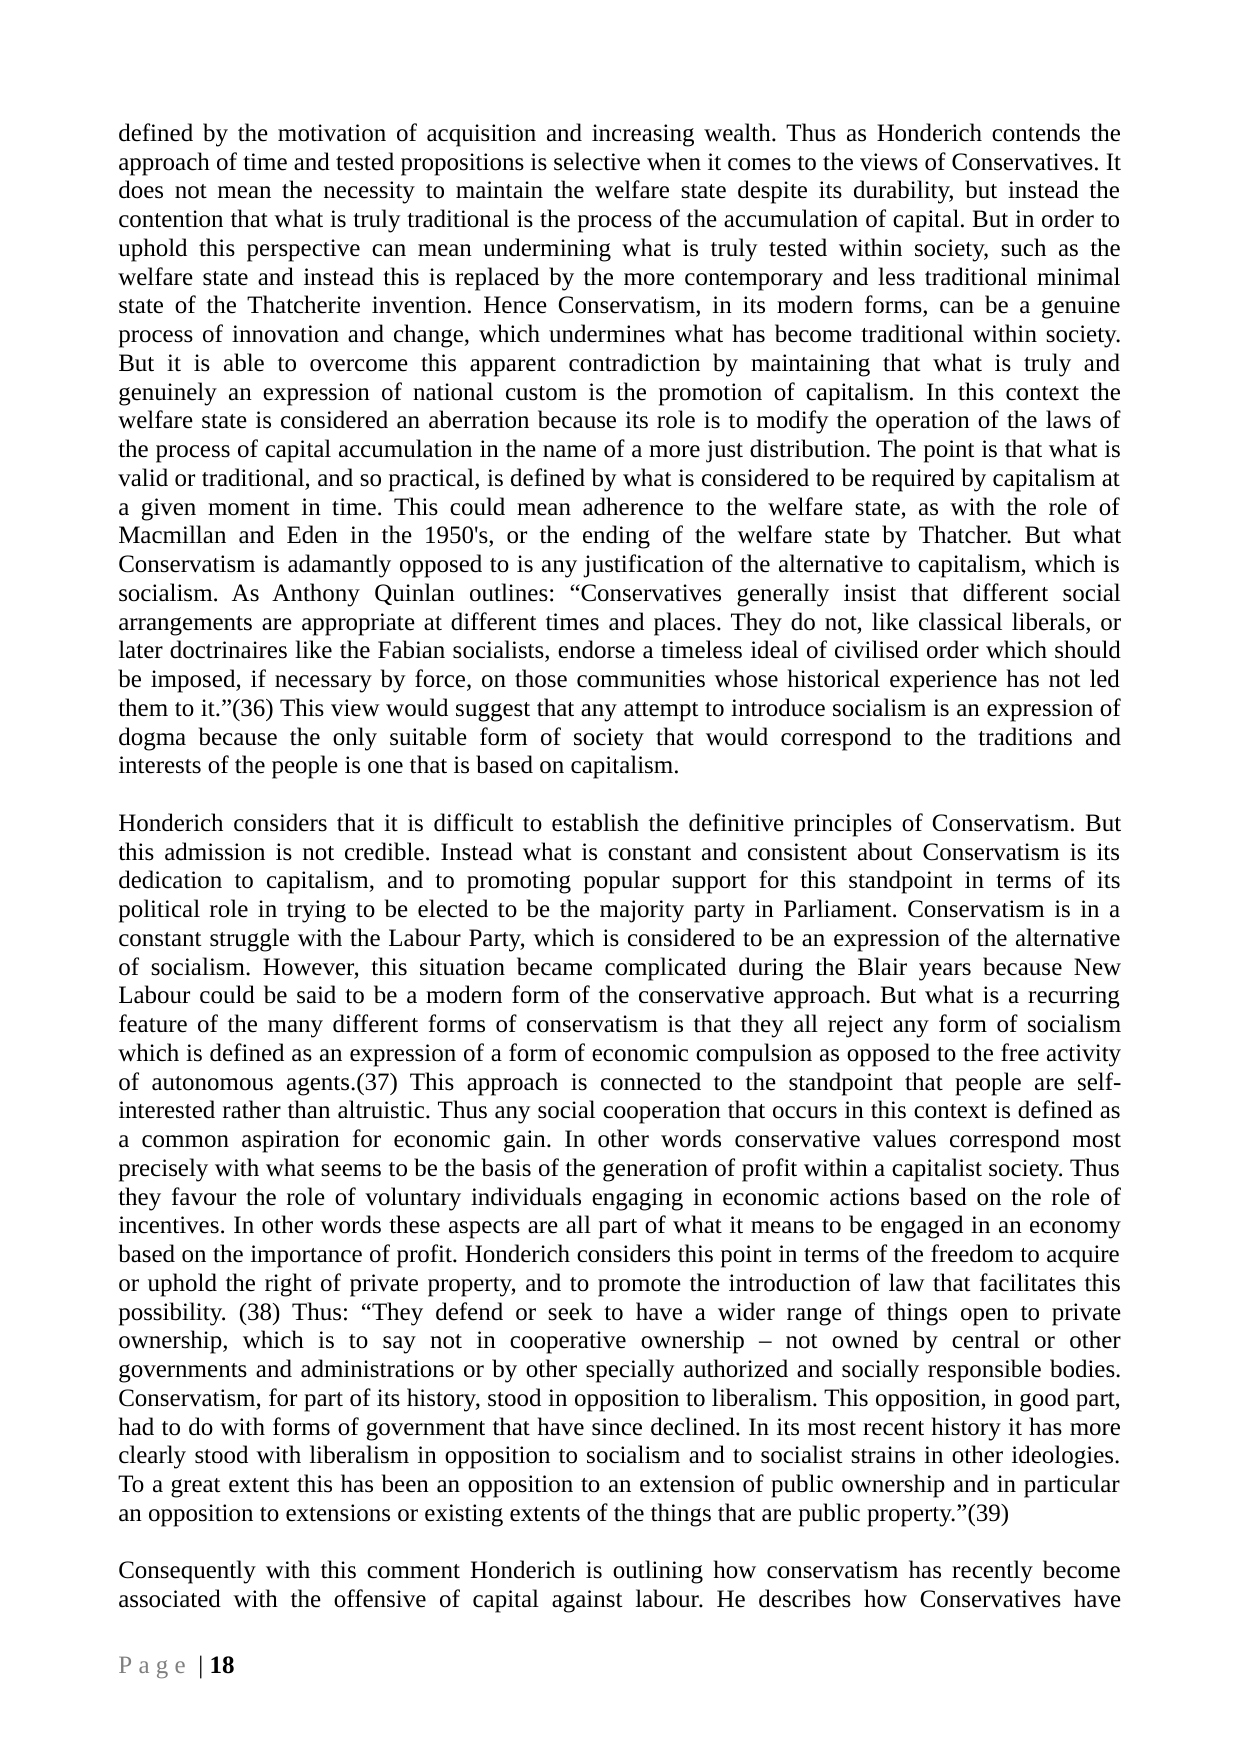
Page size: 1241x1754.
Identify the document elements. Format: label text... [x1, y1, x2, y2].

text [118, 1556, 1122, 1613]
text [118, 118, 1122, 779]
text Honderich considers that it is difficult to establish the definitive principles of Conservatism. But this admission is not credible. Instead what is constant and consistent about Conservatism is its dedication to capitalism, and to promoting popular support for this standpoint in terms of its political role in trying to be elected to be the majority party in Parliament. Conservatism is in a constant struggle with the Labour Party, which is considered to be an expression of the alternative of socialism. However, this situation became complicated during the Blair years because New Labour could be said to be a modern form of the conservative approach. But what is a recurring feature of the many different forms of conservatism is that they all reject any form of socialism which is defined as an expression of a form of economic compulsion as opposed to the free activity of autonomous agents.(37) This approach is connected to the standpoint that people are self-interested rather than altruistic. Thus any social cooperation that occurs in this context is defined as a common aspiration for economic gain. In other words conservative values correspond most precisely with what seems to be the basis of the generation of profit within a capitalist society. Thus they favour the role of voluntary individuals engaging in economic actions based on the role of incentives. In other words these aspects are all part of what it means to be engaged in an economy based on the importance of profit. Honderich considers this point in terms of the freedom to acquire or uphold the right of private property, and to promote the introduction of law that facilitates this possibility. (38) Thus: “They defend or seek to have a wider range of things open to private ownership, which is to say not in cooperative ownership – not owned by central or other governments and administrations or by other specially authorized and socially responsible bodies. Conservatism, for part of its history, stood in opposition to liberalism. This opposition, in good part, had to do with forms of government that have since declined. In its most recent history it has more clearly stood with liberalism in opposition to socialism and to socialist strains in other ideologies. To a great extent this has been an opposition to an extension of public ownership and in particular an opposition to extensions or existing extents of the things that are public property.”(39) [118, 808, 1122, 1527]
